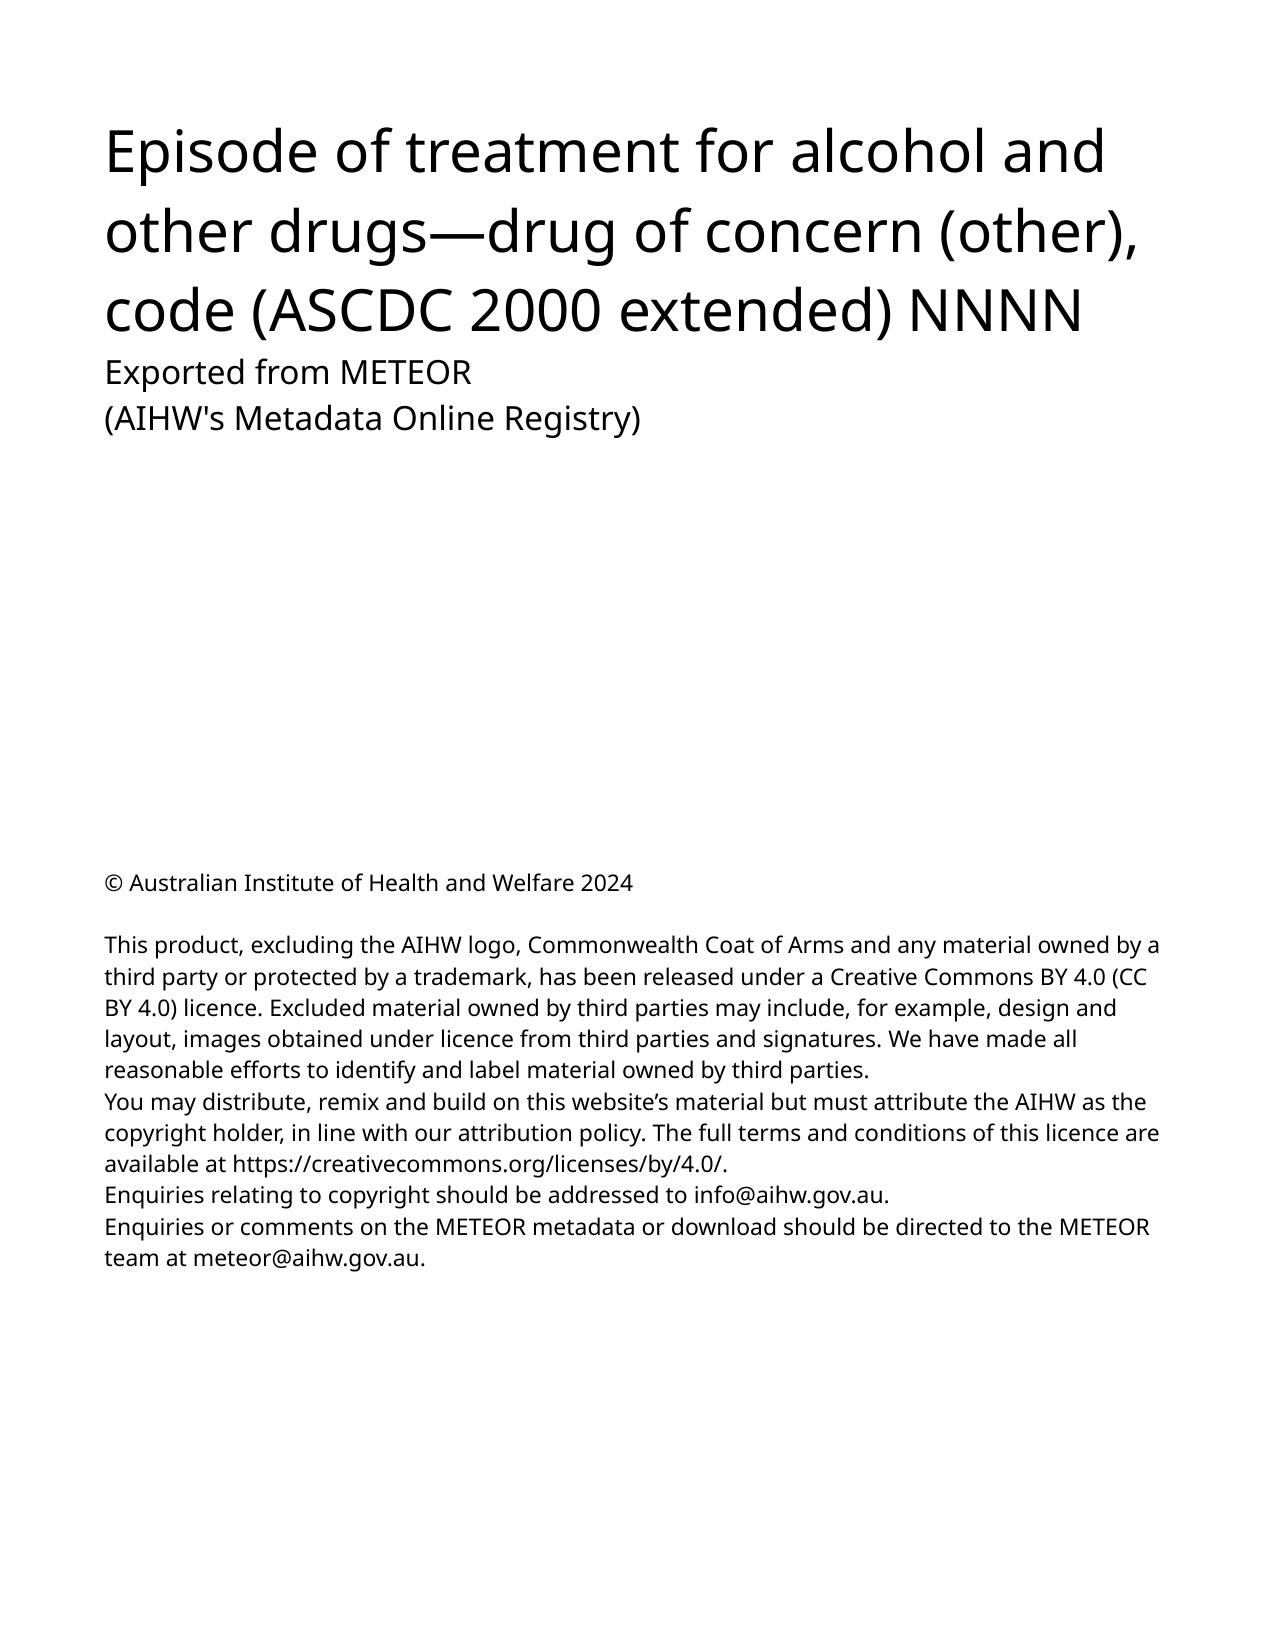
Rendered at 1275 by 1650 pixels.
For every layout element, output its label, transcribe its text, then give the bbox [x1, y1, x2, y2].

text © Australian Institute of Health and Welfare 2024 [104, 867, 1171, 898]
subtitle (AIHW's Metadata Online Registry) [104, 394, 1171, 440]
text This product, excluding the AIHW logo, Commonwealth Coat of Arms and any material owned by a third party or protected by a trademark, has been released under a Creative Commons BY 4.0 (CC BY 4.0) licence. Excluded material owned by third parties may include, for example, design and layout, images obtained under licence from third parties and signatures. We have made all reasonable efforts to identify and label material owned by third parties. [104, 929, 1171, 1086]
title Episode of treatment for alcohol and other drugs—drug of concern (other), code (ASCDC 2000 extended) NNNN [104, 110, 1171, 349]
text Enquiries or comments on the METEOR metadata or download should be directed to the METEOR team at meteor@aihw.gov.au. [104, 1211, 1171, 1273]
text Enquiries relating to copyright should be addressed to info@aihw.gov.au. [104, 1179, 1171, 1211]
subtitle Exported from METEOR [104, 349, 1171, 394]
text You may distribute, remix and build on this website’s material but must attribute the AIHW as the copyright holder, in line with our attribution policy. The full terms and conditions of this licence are available at https://creativecommons.org/licenses/by/4.0/. [104, 1086, 1171, 1179]
